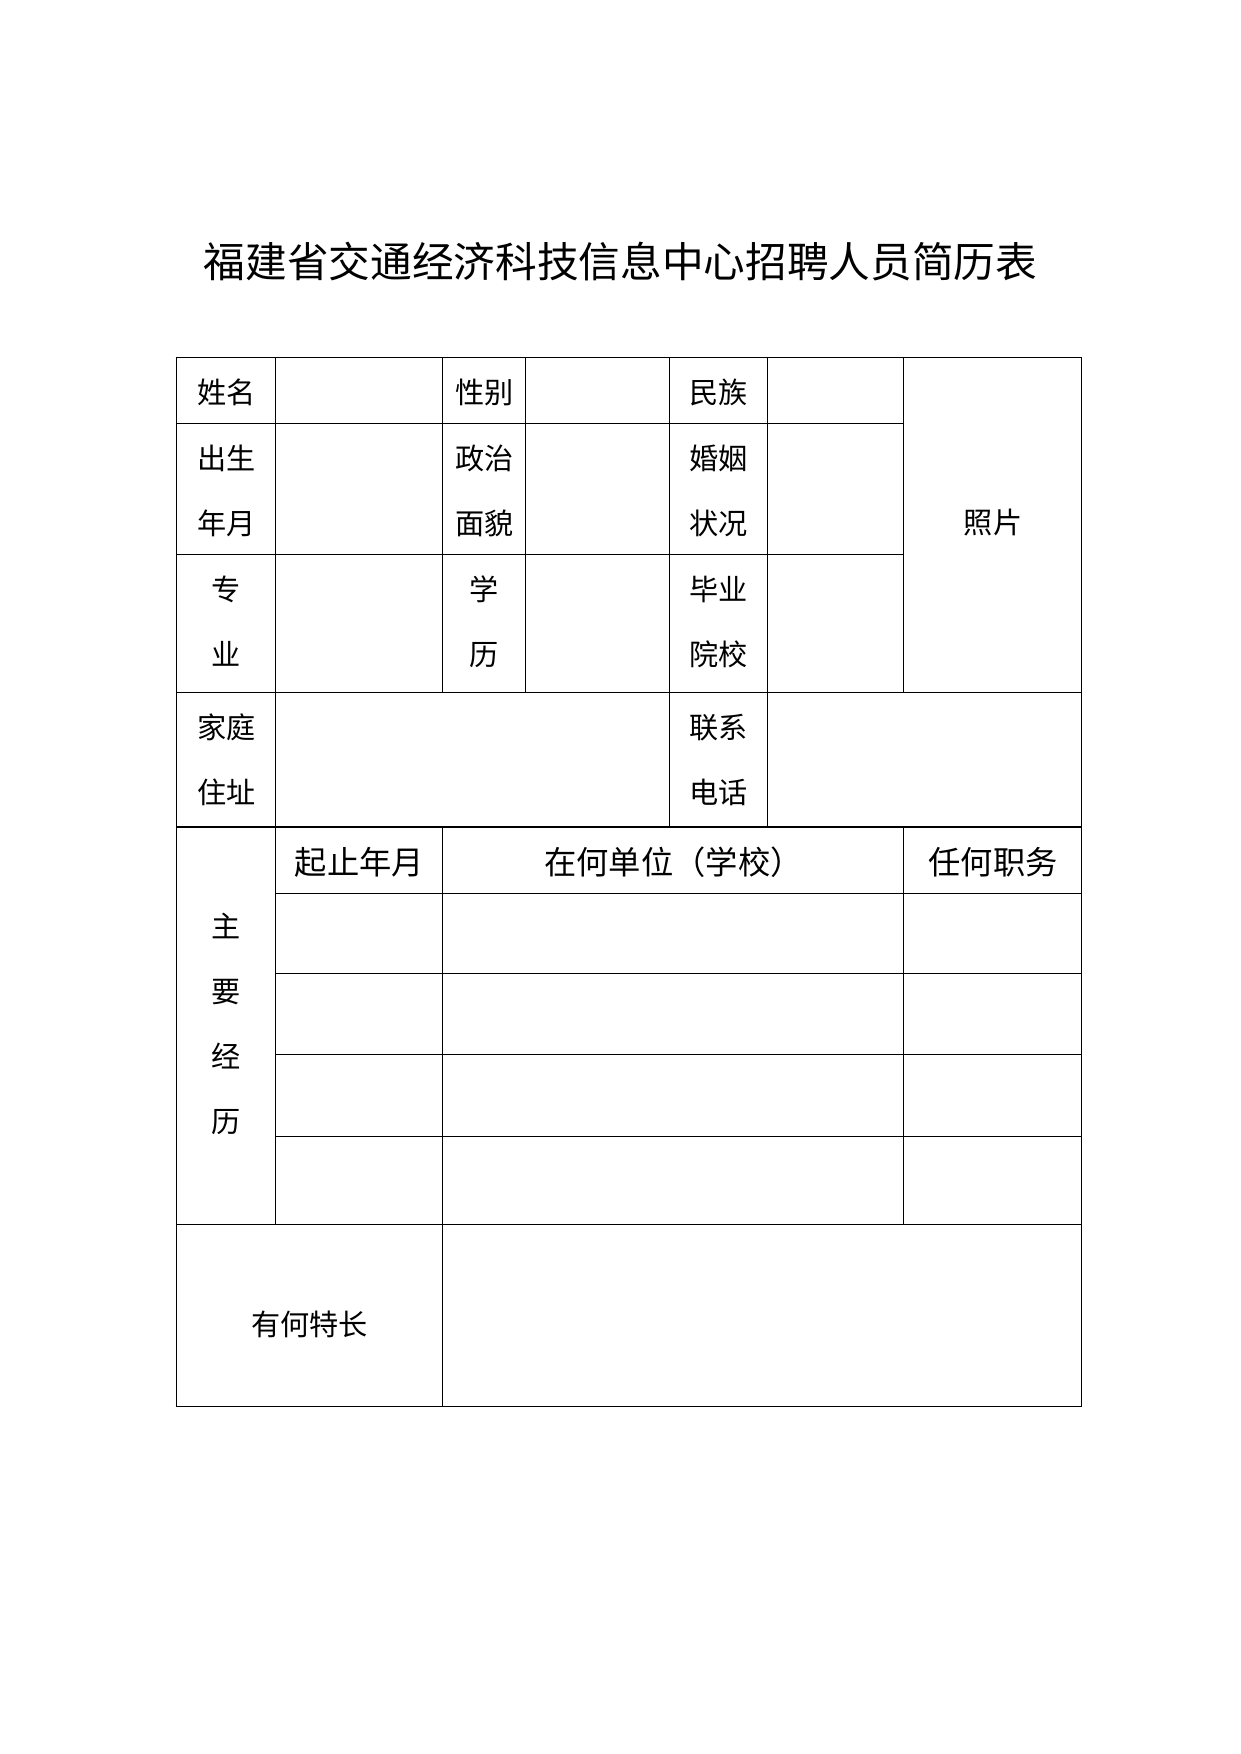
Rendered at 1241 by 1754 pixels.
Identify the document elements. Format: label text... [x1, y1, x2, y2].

table_cell 政治面貌 [443, 424, 525, 554]
table_cell 在何单位（学校） [443, 828, 903, 892]
table_cell 联系电话 [670, 693, 767, 826]
table_header 姓名 [177, 358, 275, 423]
table_cell [768, 693, 1081, 826]
table_cell [768, 555, 903, 692]
table_cell [904, 1055, 1081, 1136]
table_cell [443, 974, 903, 1054]
table_cell [276, 1055, 442, 1136]
table_header [276, 358, 442, 423]
table_cell [443, 1055, 903, 1136]
table_header 性别 [443, 358, 525, 423]
table_cell [443, 894, 903, 973]
table_cell 毕业院校 [670, 555, 767, 692]
table_header 照片 [904, 358, 1081, 692]
table_cell 任何职务 [904, 828, 1081, 892]
table_cell [443, 1225, 1081, 1406]
table_cell 主 要 经 历 [177, 828, 275, 1224]
table_cell 有何特长 [177, 1225, 442, 1406]
table_cell [276, 894, 442, 973]
table_cell [526, 555, 669, 692]
table_cell [276, 424, 442, 554]
table_header [768, 358, 903, 423]
table_header [526, 358, 669, 423]
table_header 民族 [670, 358, 767, 423]
table_cell [904, 974, 1081, 1054]
table_cell [526, 424, 669, 554]
table_cell [904, 894, 1081, 973]
table_cell [276, 974, 442, 1054]
table_cell [276, 555, 442, 692]
table_cell 出生年月 [177, 424, 275, 554]
table_cell [276, 1137, 442, 1224]
table_cell 婚姻状况 [670, 424, 767, 554]
table_cell [443, 1137, 903, 1224]
table_cell [768, 424, 903, 554]
table_cell 起止年月 [276, 828, 442, 892]
table_cell 专 业 [177, 555, 275, 692]
table_cell 学 历 [443, 555, 525, 692]
table_cell [904, 1137, 1081, 1224]
table_cell 家庭住址 [177, 693, 275, 826]
table_cell [276, 693, 669, 826]
text 福建省交通经济科技信息中心招聘人员简历表 [187, 227, 1053, 292]
